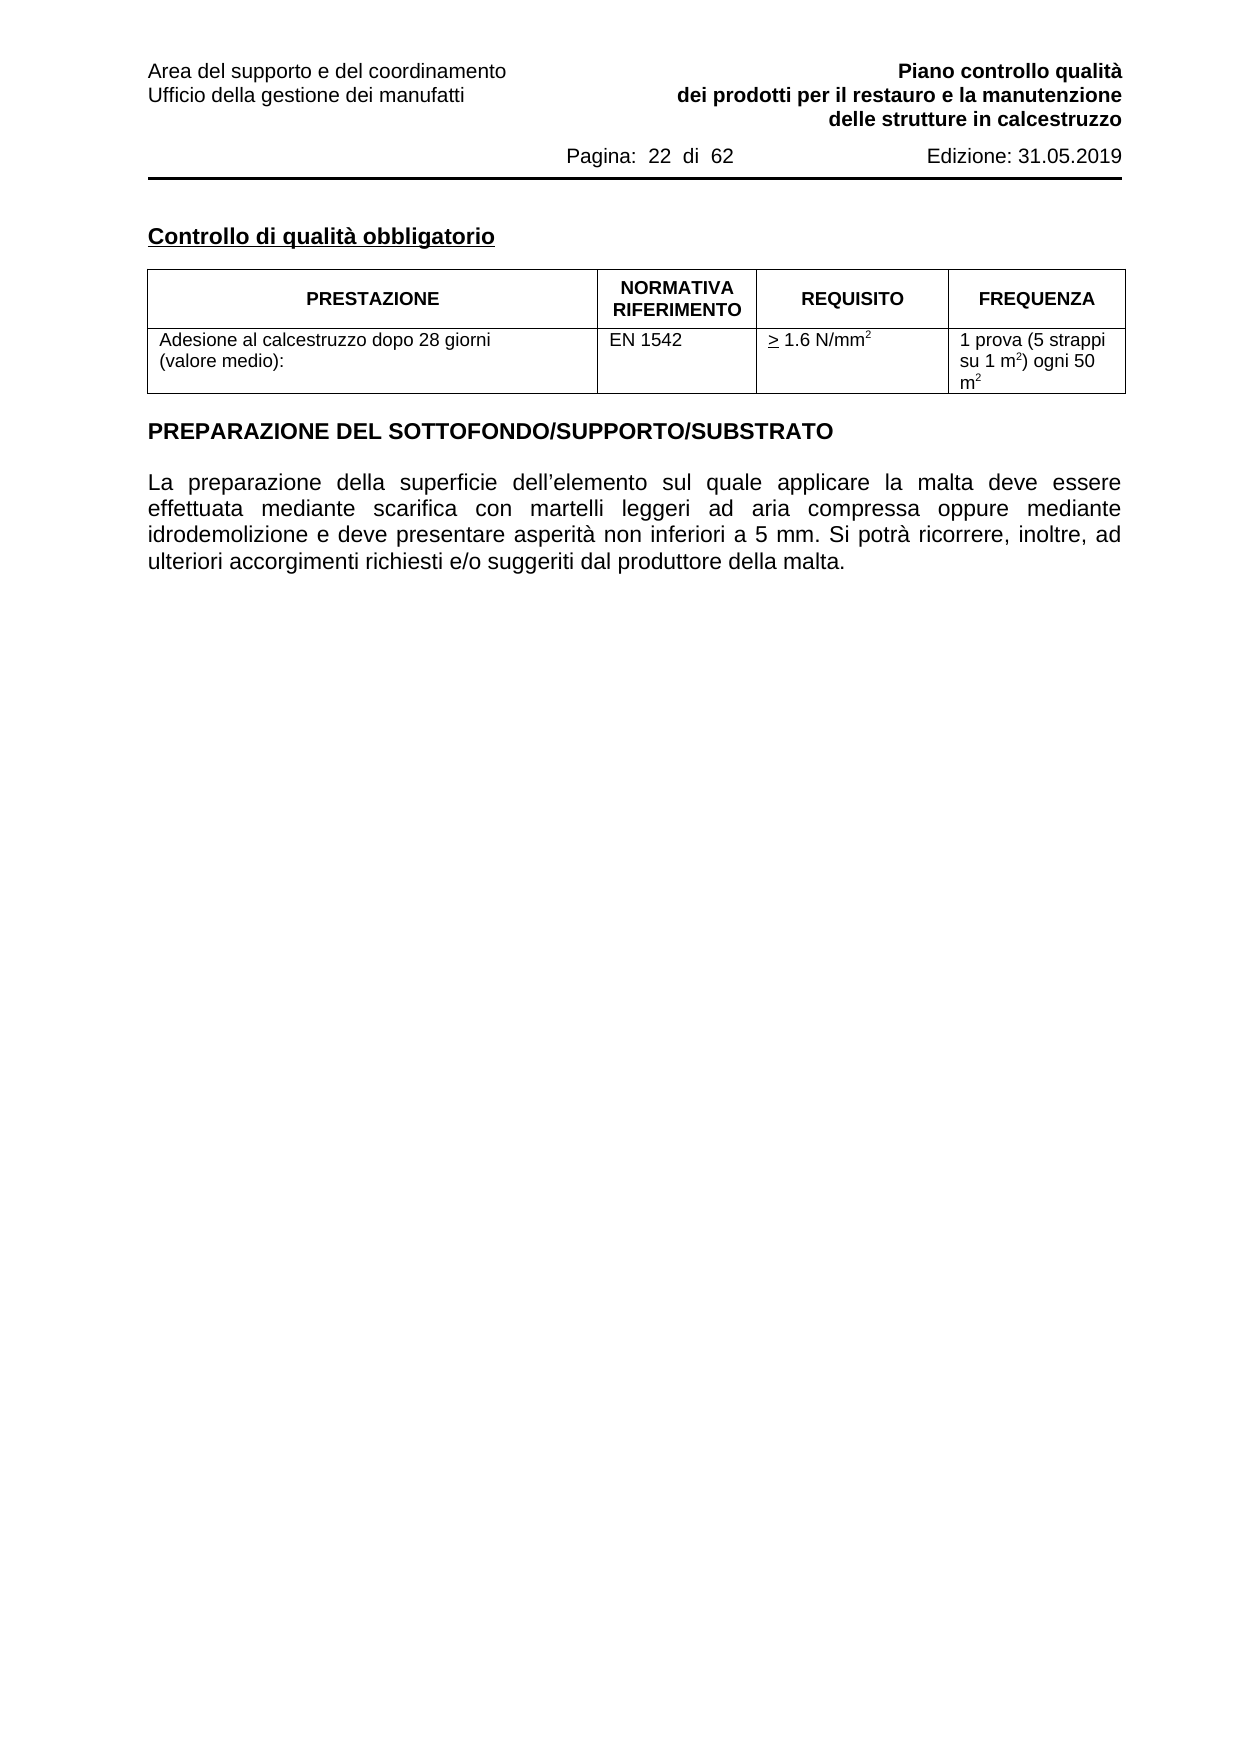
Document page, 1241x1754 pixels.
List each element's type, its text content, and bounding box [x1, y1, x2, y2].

table_header FREQUENZA [949, 270, 1125, 327]
table_cell 1 prova (5 strappi su 1 m2) ogni 50 m2 [949, 329, 1125, 393]
text Controllo di qualità obbligatorio [148, 223, 1122, 249]
table_header NORMATIVA RIFERIMENTO [598, 270, 756, 327]
table_header PRESTAZIONE [148, 270, 597, 327]
table_cell > 1.6 N/mm2 [757, 329, 948, 393]
text PREPARAZIONE DEL SOTTOFONDO/SUPPORTO/SUBSTRATO [148, 418, 1122, 444]
table_header REQUISITO [757, 270, 948, 327]
table_cell Adesione al calcestruzzo dopo 28 giorni (valore medio): [148, 329, 597, 393]
table_cell EN 1542 [598, 329, 756, 393]
text La preparazione della superficie dell’elemento sul quale applicare la malta deve essere effettuata mediante scarifica con martelli leggeri ad aria compressa oppure mediante idrodemolizione e deve presentare asperità non inferiori a 5 mm. Si potrà ricorrere, inoltre, ad ulteriori accorgimenti richiesti e/o suggeriti dal produttore della malta. [148, 468, 1122, 574]
